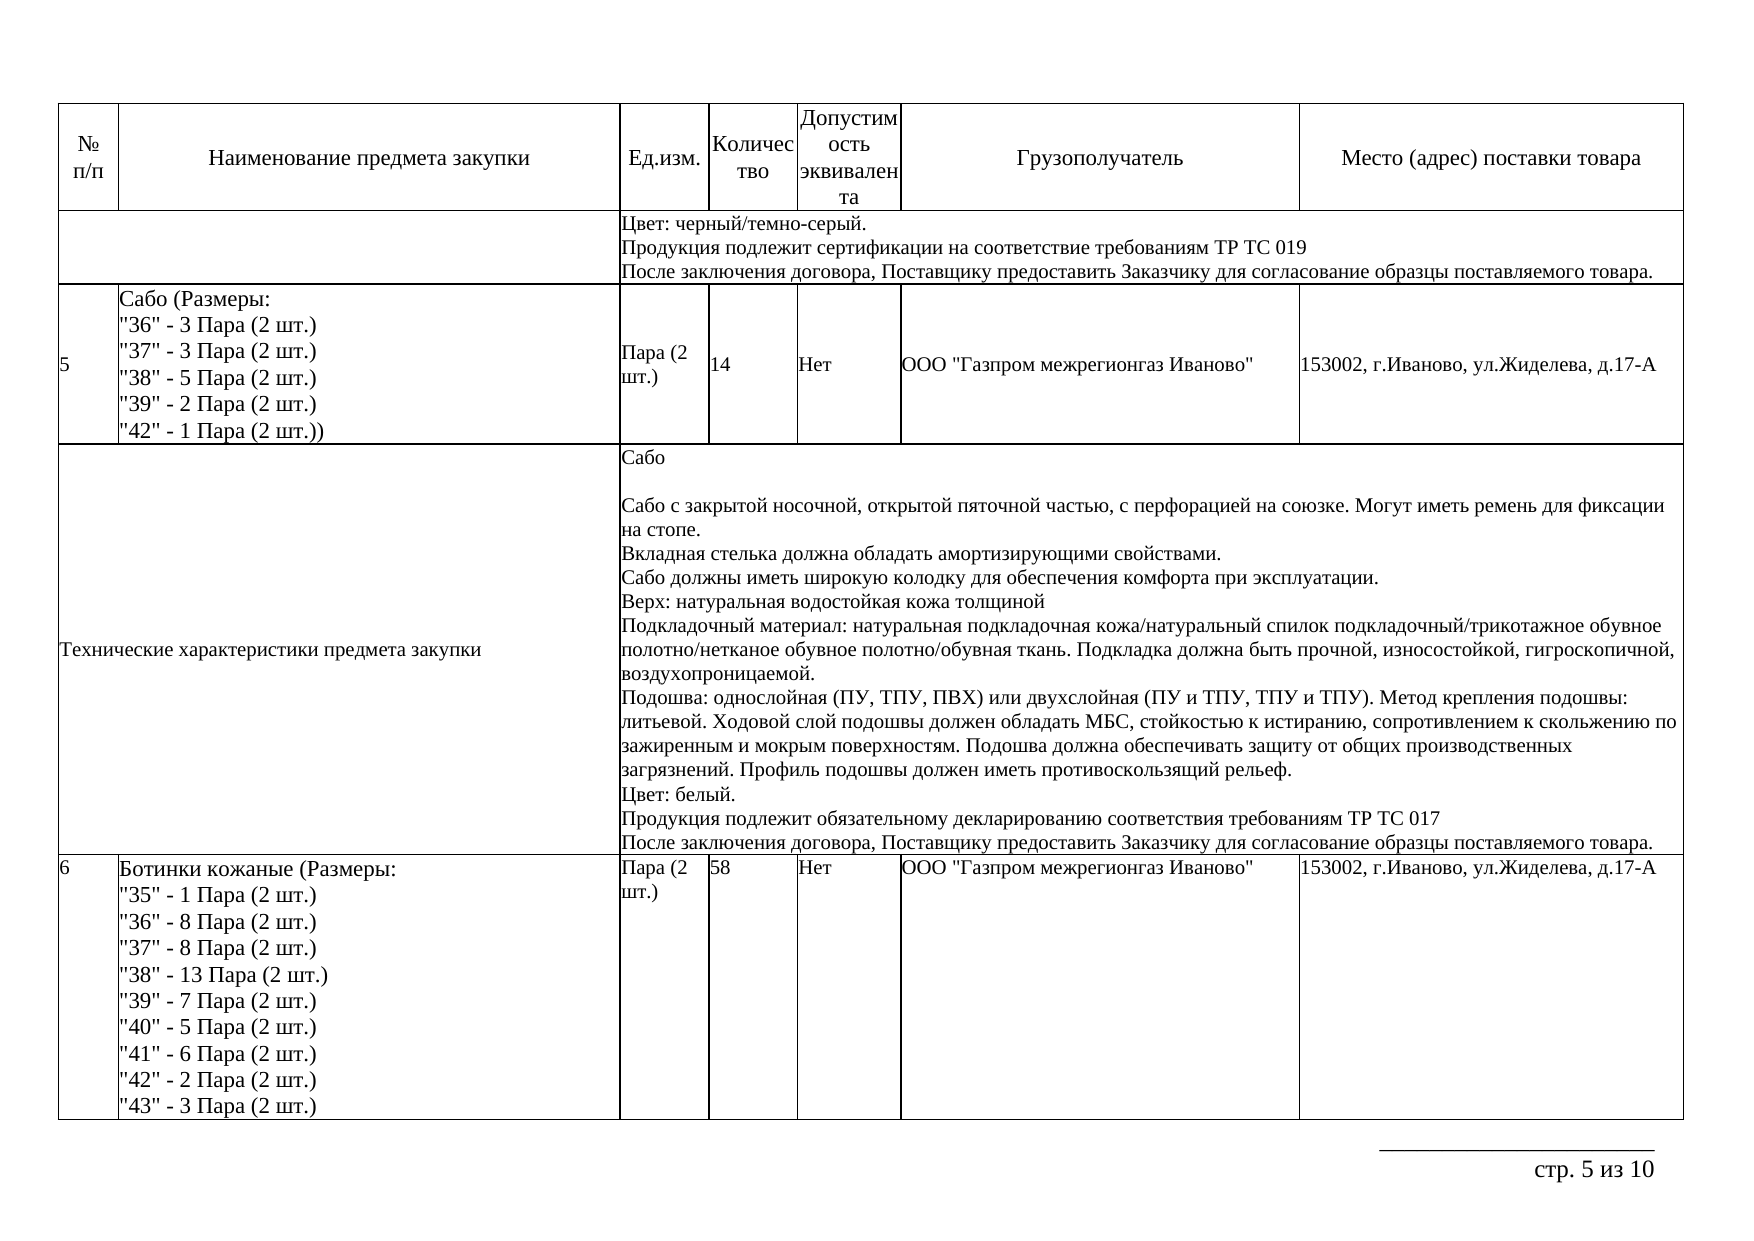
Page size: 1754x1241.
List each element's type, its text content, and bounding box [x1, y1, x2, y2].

table_cell Технические характеристики предмета закупки [59, 445, 619, 854]
table_cell Сабо Сабо с закрытой носочной, открытой пяточной частью, с перфорацией на союзке. Могут иметь ремень для фиксации на стопе. Вкладная стелька должна обладать амортизирующими свойствами. Сабо должны иметь широкую колодку для обеспечения комфорта при эксплуатации. Верх: натуральная водостойкая кожа толщиной Подкладочный материал: натуральная подкладочная кожа/натуральный спилок подкладочный/трикотажное обувное полотно/нетканое обувное полотно/обувная ткань. Подкладка должна быть прочной, износостойкой, гигроскопичной, воздухопроницаемой. Подошва: однослойная (ПУ, ТПУ, ПВХ) или двухслойная (ПУ и ТПУ, ТПУ и ТПУ). Метод крепления подошвы: литьевой. Ходовой слой подошвы должен обладать МБС, стойкостью к истиранию, сопротивлением к скольжению по зажиренным и мокрым поверхностям. Подошва должна обеспечивать защиту от общих производственных загрязнений. Профиль подошвы должен иметь противоскользящий рельеф. Цвет: белый. Продукция подлежит обязательному декларированию соответствия требованиям ТР ТС 017 После заключения договора, Поставщику предоставить Заказчику для согласование образцы поставляемого товара. [621, 445, 1683, 854]
table_cell Пара (2 шт.) [621, 285, 708, 443]
table_header Количество [710, 104, 797, 209]
table_cell Сабо (Размеры: "36" - 3 Пара (2 шт.) "37" - 3 Пара (2 шт.) "38" - 5 Пара (2 шт.) "39" - 2 Пара (2 шт.) "42" - 1 Пара (2 шт.)) [119, 285, 619, 443]
table_header Место (адрес) поставки товара [1300, 104, 1683, 209]
table_header Ед.изм. [621, 104, 708, 209]
table_cell Пара (2 шт.) [621, 855, 708, 1119]
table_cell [119, 855, 619, 1119]
table_cell 153002, г.Иваново, ул.Жиделева, д.17-А [1300, 855, 1683, 1119]
table_header Грузополучатель [902, 104, 1299, 209]
table_cell Нет [798, 855, 900, 1119]
table_cell 5 [59, 285, 118, 443]
table_cell ООО "Газпром межрегионгаз Иваново" [902, 285, 1299, 443]
table_header № п/п [59, 104, 118, 209]
table_cell ООО "Газпром межрегионгаз Иваново" [902, 855, 1299, 1119]
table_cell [621, 211, 1683, 283]
table_cell Нет [798, 285, 900, 443]
table_cell 58 [710, 855, 797, 1119]
table_header Допустимость эквивалента [798, 104, 900, 209]
table_cell 6 [59, 855, 118, 1119]
table_cell 153002, г.Иваново, ул.Жиделева, д.17-А [1300, 285, 1683, 443]
table_header Наименование предмета закупки [119, 104, 619, 209]
table_cell 14 [710, 285, 797, 443]
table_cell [59, 211, 619, 283]
